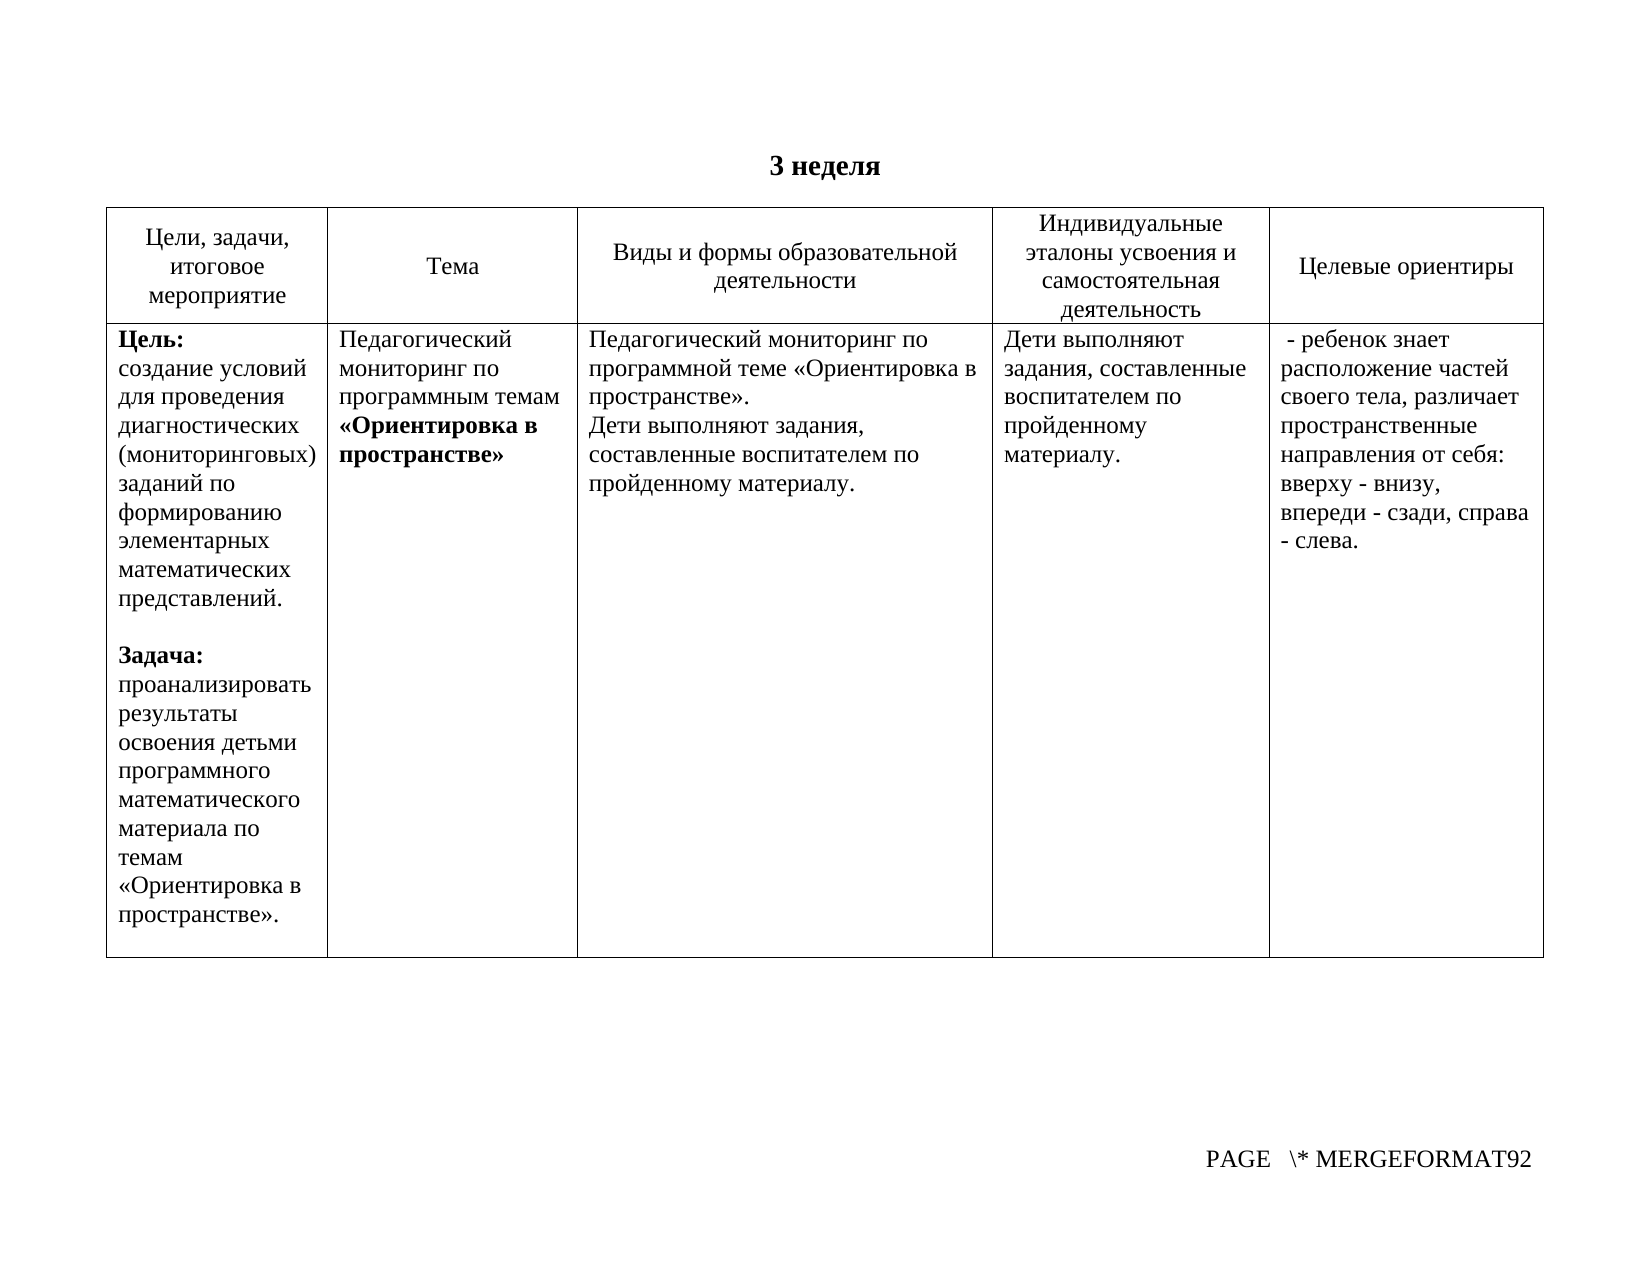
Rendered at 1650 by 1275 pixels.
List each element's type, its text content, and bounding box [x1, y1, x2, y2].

table_header Тема [328, 208, 577, 323]
table_cell Педагогический мониторинг по программным темам «Ориентировка в пространстве» [328, 324, 577, 957]
table_cell - ребенок знает расположение частей своего тела, различает пространственные направления от себя: вверху - внизу, впереди - сзади, справа - слева. [1270, 324, 1543, 957]
table_header Индивидуальные эталоны усвоения и самостоятельная деятельность [993, 208, 1269, 323]
table_header Цели, задачи, итоговое мероприятие [107, 208, 327, 323]
table_header Целевые ориентиры [1270, 208, 1543, 323]
table_cell Педагогический мониторинг по программной теме «Ориентировка в пространстве». Дети выполняют задания, составленные воспитателем по пройденному материалу. [578, 324, 992, 957]
table_header Виды и формы образовательной деятельности [578, 208, 992, 323]
table_cell Дети выполняют задания, составленные воспитателем по пройденному материалу. [993, 324, 1269, 957]
table_cell Цель: создание условий для проведения диагностических (мониторинговых) заданий по формированию элементарных математических представлений. Задача: проанализировать результаты освоения детьми программного математического материала по темам «Ориентировка в пространстве». [107, 324, 327, 957]
text 3 неделя [118, 148, 1532, 181]
